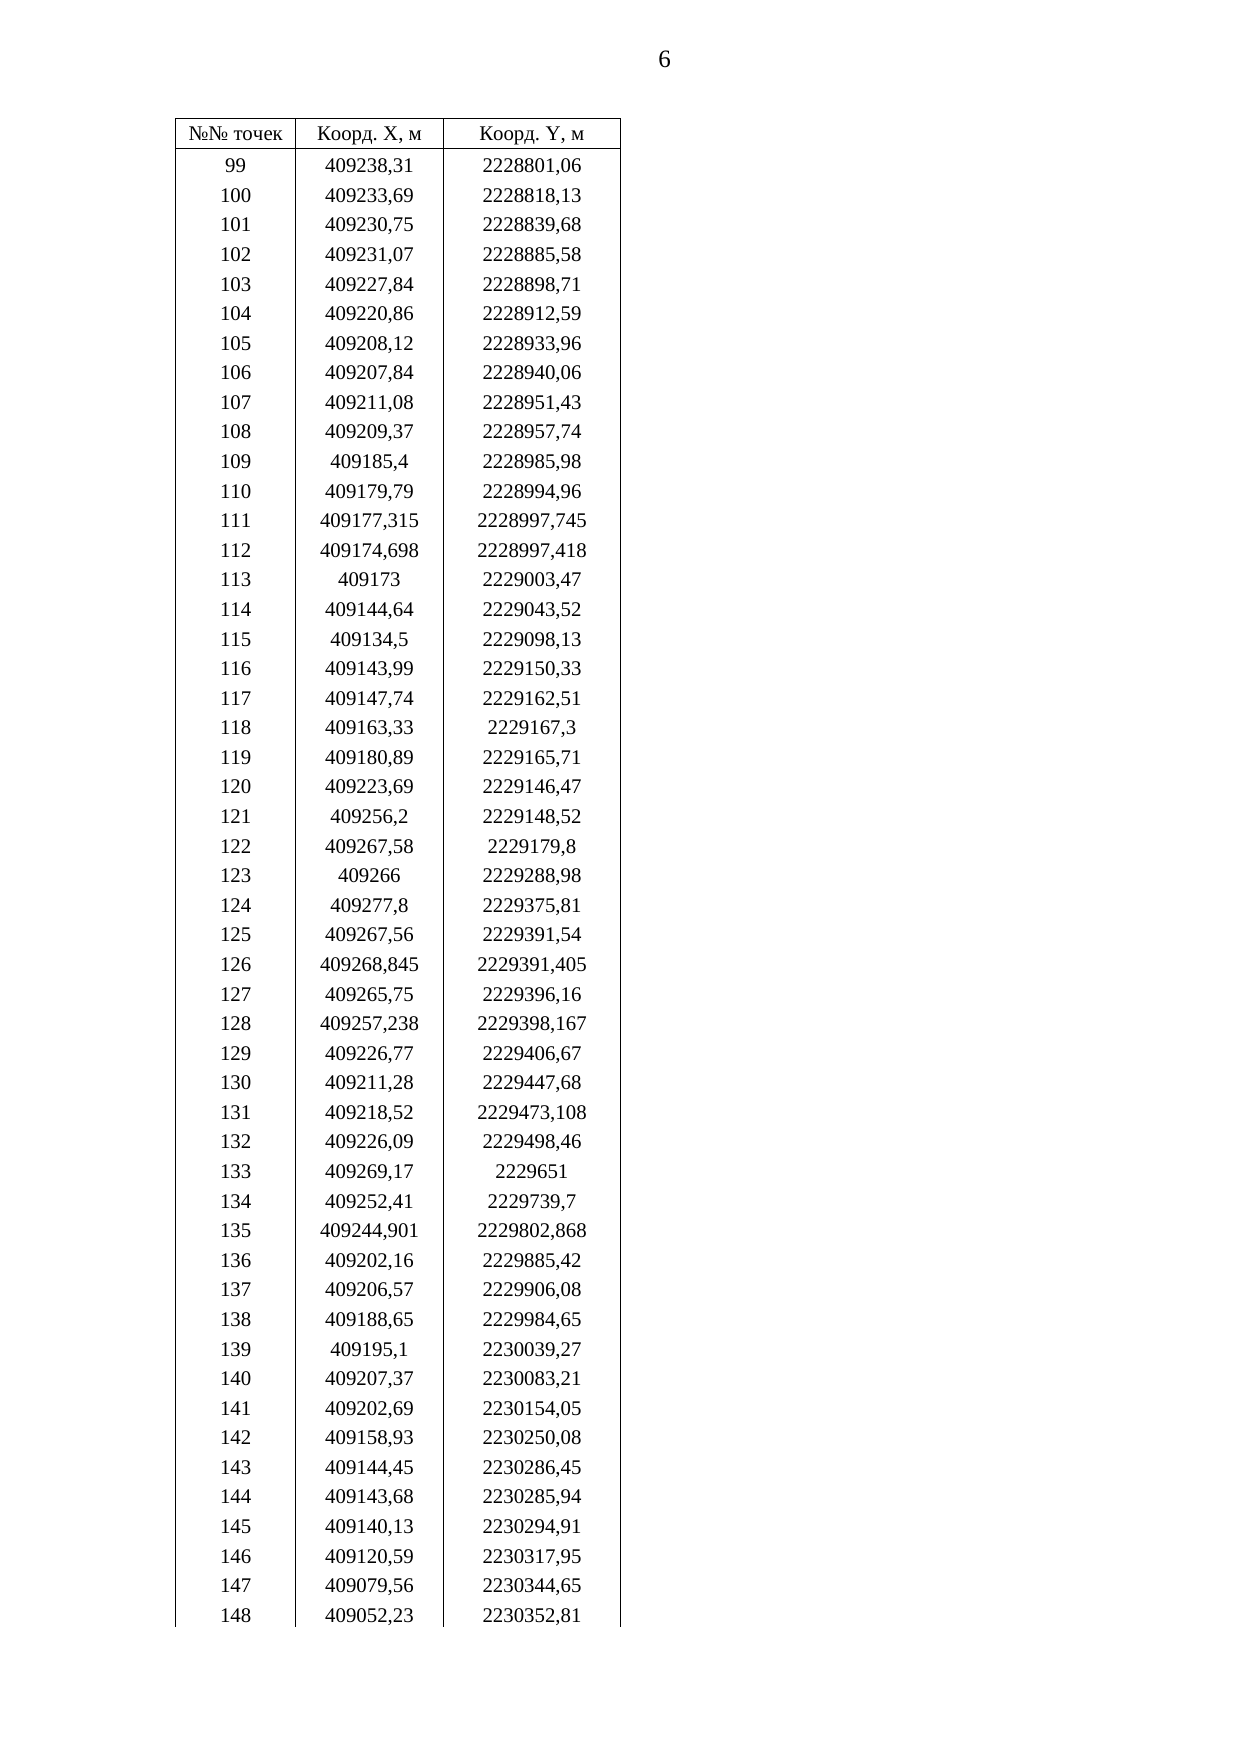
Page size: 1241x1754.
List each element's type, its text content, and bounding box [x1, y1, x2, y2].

table_cell 100 [176, 177, 295, 207]
table_cell 2229473,108 [444, 1094, 620, 1124]
table_cell 2229167,3 [444, 710, 620, 739]
table_cell 101 [176, 207, 295, 236]
table_cell 2228997,745 [444, 503, 620, 532]
table_cell 2228951,43 [444, 384, 620, 414]
table_cell 2229146,47 [444, 769, 620, 798]
table_cell 99 [176, 149, 295, 177]
table_cell 409227,84 [296, 266, 443, 296]
table_cell 409256,2 [296, 799, 443, 828]
table_cell 2230317,95 [444, 1538, 620, 1568]
table_cell 2229179,8 [444, 828, 620, 858]
table_cell 409052,23 [296, 1597, 443, 1627]
table_cell 409269,17 [296, 1154, 443, 1183]
table_cell 409211,28 [296, 1065, 443, 1094]
table_cell 136 [176, 1242, 295, 1272]
table_cell 409206,57 [296, 1272, 443, 1301]
table_cell 409230,75 [296, 207, 443, 236]
table_cell 409220,86 [296, 296, 443, 325]
table_cell 2228898,71 [444, 266, 620, 296]
table_cell 145 [176, 1509, 295, 1538]
table_cell 148 [176, 1597, 295, 1627]
table_cell 409188,65 [296, 1301, 443, 1331]
table_cell 120 [176, 769, 295, 798]
table_cell 409277,8 [296, 887, 443, 917]
table_cell 119 [176, 739, 295, 769]
table_cell 2230344,65 [444, 1568, 620, 1597]
table_cell 146 [176, 1538, 295, 1568]
table_cell 105 [176, 325, 295, 355]
table_cell 2228933,96 [444, 325, 620, 355]
table_cell 2229885,42 [444, 1242, 620, 1272]
table_cell 117 [176, 680, 295, 710]
table_cell 2229398,167 [444, 1006, 620, 1035]
table_cell 409267,56 [296, 917, 443, 946]
table_cell 409244,901 [296, 1213, 443, 1242]
table_header Коорд. Х, м [296, 119, 443, 148]
table_cell 2228957,74 [444, 414, 620, 443]
table_cell 409144,64 [296, 591, 443, 621]
table_cell 125 [176, 917, 295, 946]
table_cell 2230286,45 [444, 1449, 620, 1479]
table_cell 409223,69 [296, 769, 443, 798]
table_cell 109 [176, 444, 295, 473]
table_cell 2229003,47 [444, 562, 620, 591]
table_cell 128 [176, 1006, 295, 1035]
table_cell 2230285,94 [444, 1479, 620, 1508]
table_cell 116 [176, 651, 295, 680]
table_cell 118 [176, 710, 295, 739]
table_cell 409267,58 [296, 828, 443, 858]
table_cell 409226,09 [296, 1124, 443, 1153]
table_cell 2229651 [444, 1154, 620, 1183]
table_cell 103 [176, 266, 295, 296]
table_cell 134 [176, 1183, 295, 1213]
table_cell 409195,1 [296, 1331, 443, 1361]
table_cell 409079,56 [296, 1568, 443, 1597]
table_cell 130 [176, 1065, 295, 1094]
table_cell 123 [176, 858, 295, 887]
table_cell 409147,74 [296, 680, 443, 710]
table_cell 2228839,68 [444, 207, 620, 236]
table_cell 2229375,81 [444, 887, 620, 917]
table_cell 2230250,08 [444, 1420, 620, 1449]
table_cell 124 [176, 887, 295, 917]
table_cell 2229906,08 [444, 1272, 620, 1301]
table_header Коорд. Y, м [444, 119, 620, 148]
table_cell 409177,315 [296, 503, 443, 532]
table_cell 104 [176, 296, 295, 325]
table_cell 409265,75 [296, 976, 443, 1006]
table_cell 409226,77 [296, 1035, 443, 1065]
table_cell 147 [176, 1568, 295, 1597]
table_cell 121 [176, 799, 295, 828]
table_cell 409207,84 [296, 355, 443, 384]
table_cell 2228940,06 [444, 355, 620, 384]
table_cell 2229406,67 [444, 1035, 620, 1065]
table_cell 2229288,98 [444, 858, 620, 887]
table_cell 2228818,13 [444, 177, 620, 207]
table_cell 409143,99 [296, 651, 443, 680]
table_cell 111 [176, 503, 295, 532]
table_cell 409252,41 [296, 1183, 443, 1213]
table_cell 409257,238 [296, 1006, 443, 1035]
table_cell 409202,69 [296, 1390, 443, 1420]
table_cell 409231,07 [296, 236, 443, 266]
table_cell 409238,31 [296, 149, 443, 177]
table_cell 409211,08 [296, 384, 443, 414]
table_cell 409144,45 [296, 1449, 443, 1479]
table_cell 409163,33 [296, 710, 443, 739]
table_cell 409174,698 [296, 532, 443, 562]
table_cell 114 [176, 591, 295, 621]
table_cell 133 [176, 1154, 295, 1183]
table_cell 409266 [296, 858, 443, 887]
table_cell 108 [176, 414, 295, 443]
table_cell 2229396,16 [444, 976, 620, 1006]
table_cell 132 [176, 1124, 295, 1153]
table_cell 409218,52 [296, 1094, 443, 1124]
table_cell 112 [176, 532, 295, 562]
table_cell 409202,16 [296, 1242, 443, 1272]
table_cell 144 [176, 1479, 295, 1508]
table_cell 409209,37 [296, 414, 443, 443]
table_cell 409120,59 [296, 1538, 443, 1568]
table_cell 129 [176, 1035, 295, 1065]
table_cell 2228997,418 [444, 532, 620, 562]
table_cell 2229150,33 [444, 651, 620, 680]
table_cell 409180,89 [296, 739, 443, 769]
table_cell 2229391,54 [444, 917, 620, 946]
table_cell 106 [176, 355, 295, 384]
table_cell 2229148,52 [444, 799, 620, 828]
table_cell 409179,79 [296, 473, 443, 503]
table_cell 2230039,27 [444, 1331, 620, 1361]
table_cell 126 [176, 946, 295, 976]
table_cell 2230083,21 [444, 1361, 620, 1390]
table_cell 2230154,05 [444, 1390, 620, 1420]
table_cell 409140,13 [296, 1509, 443, 1538]
table_cell 113 [176, 562, 295, 591]
table_cell 2229498,46 [444, 1124, 620, 1153]
table_cell 115 [176, 621, 295, 651]
table_cell 2229043,52 [444, 591, 620, 621]
table_cell 2229098,13 [444, 621, 620, 651]
table_cell 2229802,868 [444, 1213, 620, 1242]
table_cell 2229739,7 [444, 1183, 620, 1213]
table_cell 409233,69 [296, 177, 443, 207]
table_cell 142 [176, 1420, 295, 1449]
table_cell 409143,68 [296, 1479, 443, 1508]
table_cell 409268,845 [296, 946, 443, 976]
table_cell 409208,12 [296, 325, 443, 355]
table_cell 137 [176, 1272, 295, 1301]
table_cell 143 [176, 1449, 295, 1479]
table_cell 2229162,51 [444, 680, 620, 710]
table_cell 141 [176, 1390, 295, 1420]
table_cell 2229984,65 [444, 1301, 620, 1331]
table_cell 2228985,98 [444, 444, 620, 473]
table_cell 139 [176, 1331, 295, 1361]
table_cell 409158,93 [296, 1420, 443, 1449]
table_cell 2229391,405 [444, 946, 620, 976]
table_cell 409207,37 [296, 1361, 443, 1390]
table_cell 2230352,81 [444, 1597, 620, 1627]
table_cell 135 [176, 1213, 295, 1242]
table_cell 409185,4 [296, 444, 443, 473]
table_cell 2230294,91 [444, 1509, 620, 1538]
table_cell 2228885,58 [444, 236, 620, 266]
table_cell 110 [176, 473, 295, 503]
table_header №№ точек [176, 119, 295, 148]
table_cell 122 [176, 828, 295, 858]
table_cell 2229165,71 [444, 739, 620, 769]
table_cell 2228801,06 [444, 149, 620, 177]
table_cell 138 [176, 1301, 295, 1331]
table_cell 102 [176, 236, 295, 266]
table_cell 409134,5 [296, 621, 443, 651]
table_cell 409173 [296, 562, 443, 591]
table_cell 2228912,59 [444, 296, 620, 325]
table_cell 131 [176, 1094, 295, 1124]
table_cell 127 [176, 976, 295, 1006]
table_cell 2229447,68 [444, 1065, 620, 1094]
table_cell 2228994,96 [444, 473, 620, 503]
table_cell 140 [176, 1361, 295, 1390]
table_cell 107 [176, 384, 295, 414]
